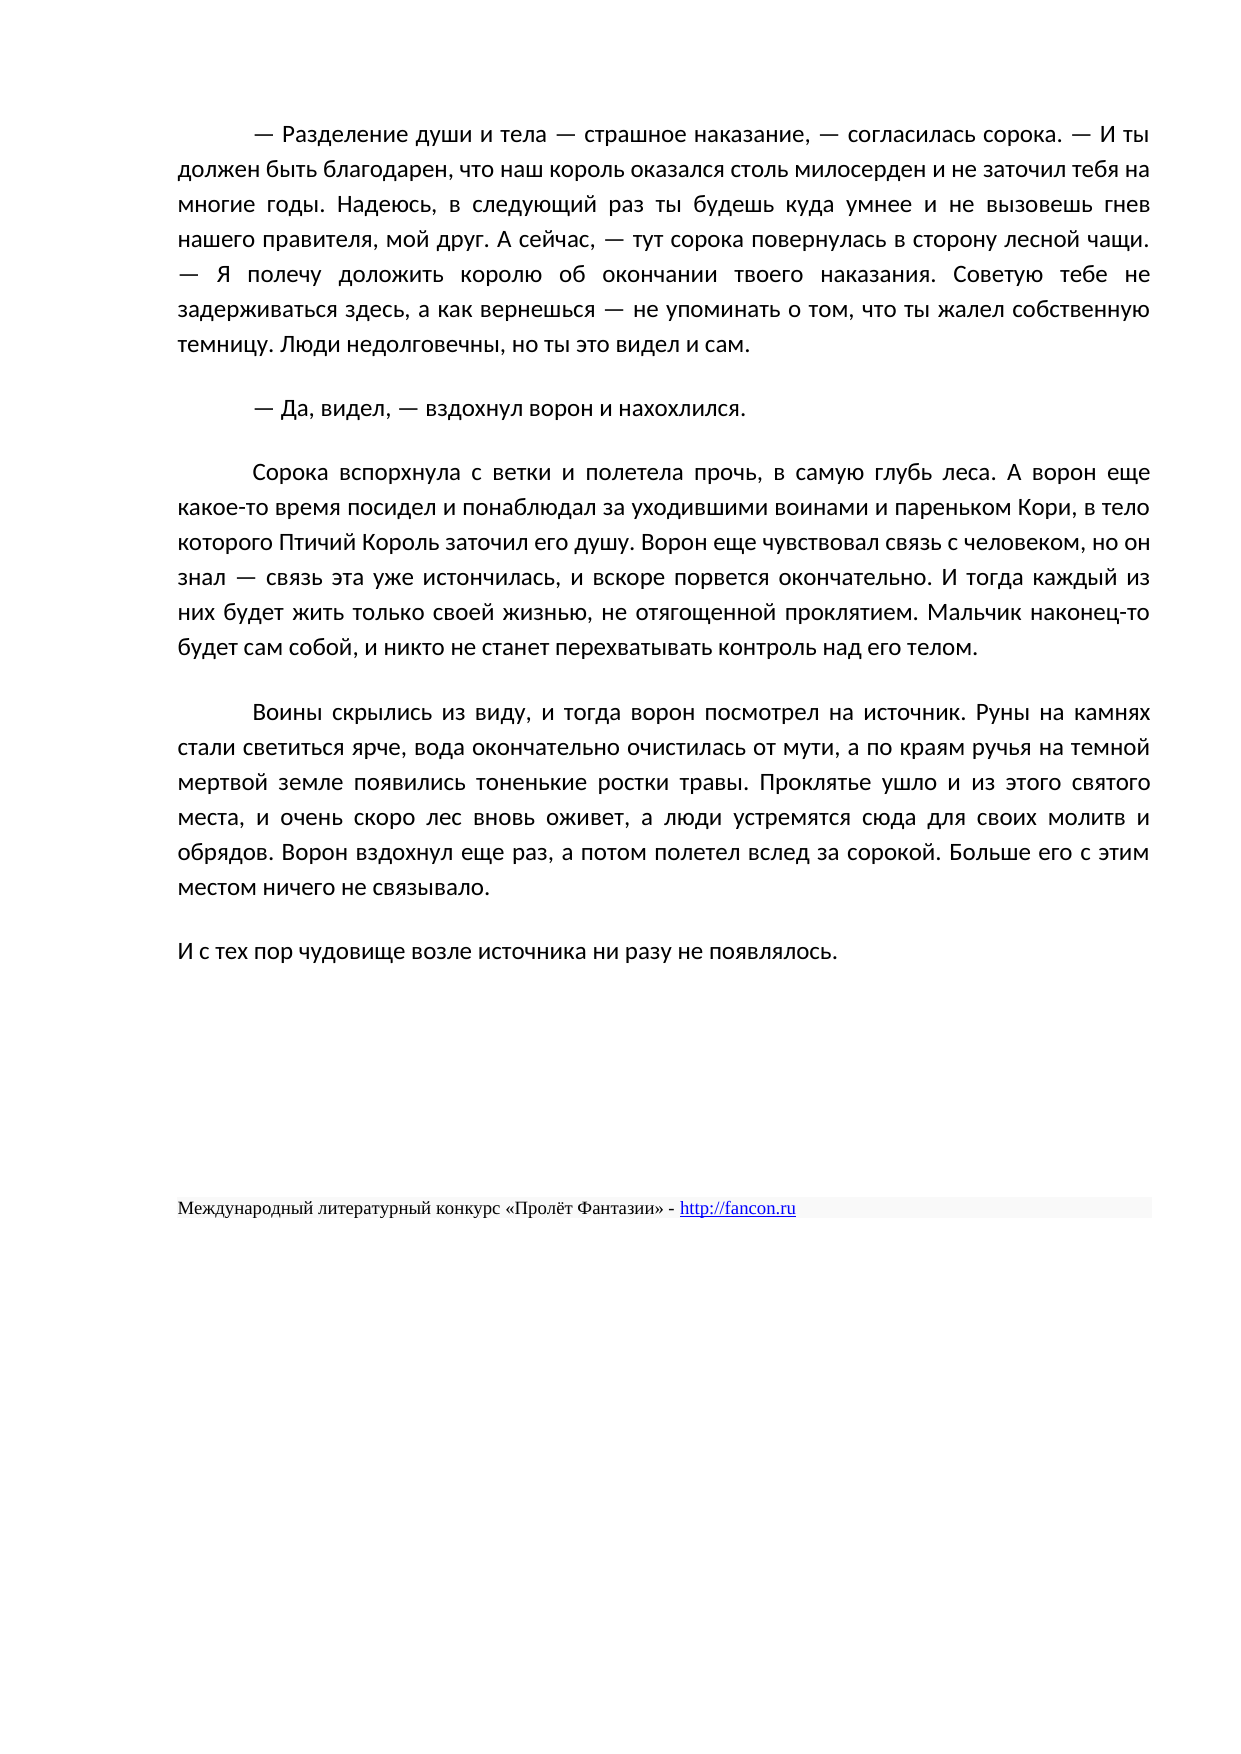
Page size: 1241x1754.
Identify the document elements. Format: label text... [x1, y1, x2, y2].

text И с тех пор чудовище возле источника ни разу не появлялось. [177, 935, 1152, 965]
text — Да, видел, — вздохнул ворон и нахохлился. [177, 392, 1152, 423]
text Воины скрылись из виду, и тогда ворон посмотрел на источник. Руны на камнях стали светиться ярче, вода окончательно очистилась от мути, а по краям ручья на темной мертвой земле появились тоненькие ростки травы. Проклятье ушло и из этого святого места, и очень скоро лес вновь оживет, а люди устремятся сюда для своих молитв и обрядов. Ворон вздохнул еще раз, а потом полетел вслед за сорокой. Больше его с этим местом ничего не связывало. [177, 696, 1152, 901]
text Сорока вспорхнула с ветки и полетела прочь, в самую глубь леса. А ворон еще какое-то время посидел и понаблюдал за уходившими воинами и пареньком Кори, в тело которого Птичий Король заточил его душу. Ворон еще чувствовал связь с человеком, но он знал — связь эта уже истончилась, и вскоре порвется окончательно. И тогда каждый из них будет жить только своей жизнью, не отягощенной проклятием. Мальчик наконец-то будет сам собой, и никто не станет перехватывать контроль над его телом. [177, 456, 1152, 662]
text Международный литературный конкурс «Пролёт Фантазии» - http://fancon.ru [177, 1197, 1152, 1218]
text — Разделение души и тела — страшное наказание, — согласилась сорока. — И ты должен быть благодарен, что наш король оказался столь милосерден и не заточил тебя на многие годы. Надеюсь, в следующий раз ты будешь куда умнее и не вызовешь гнев нашего правителя, мой друг. А сейчас, — тут сорока повернулась в сторону лесной чащи. — Я полечу доложить королю об окончании твоего наказания. Советую тебе не задерживаться здесь, а как вернешься — не упоминать о том, что ты жалел собственную темницу. Люди недолговечны, но ты это видел и сам. [177, 118, 1152, 359]
